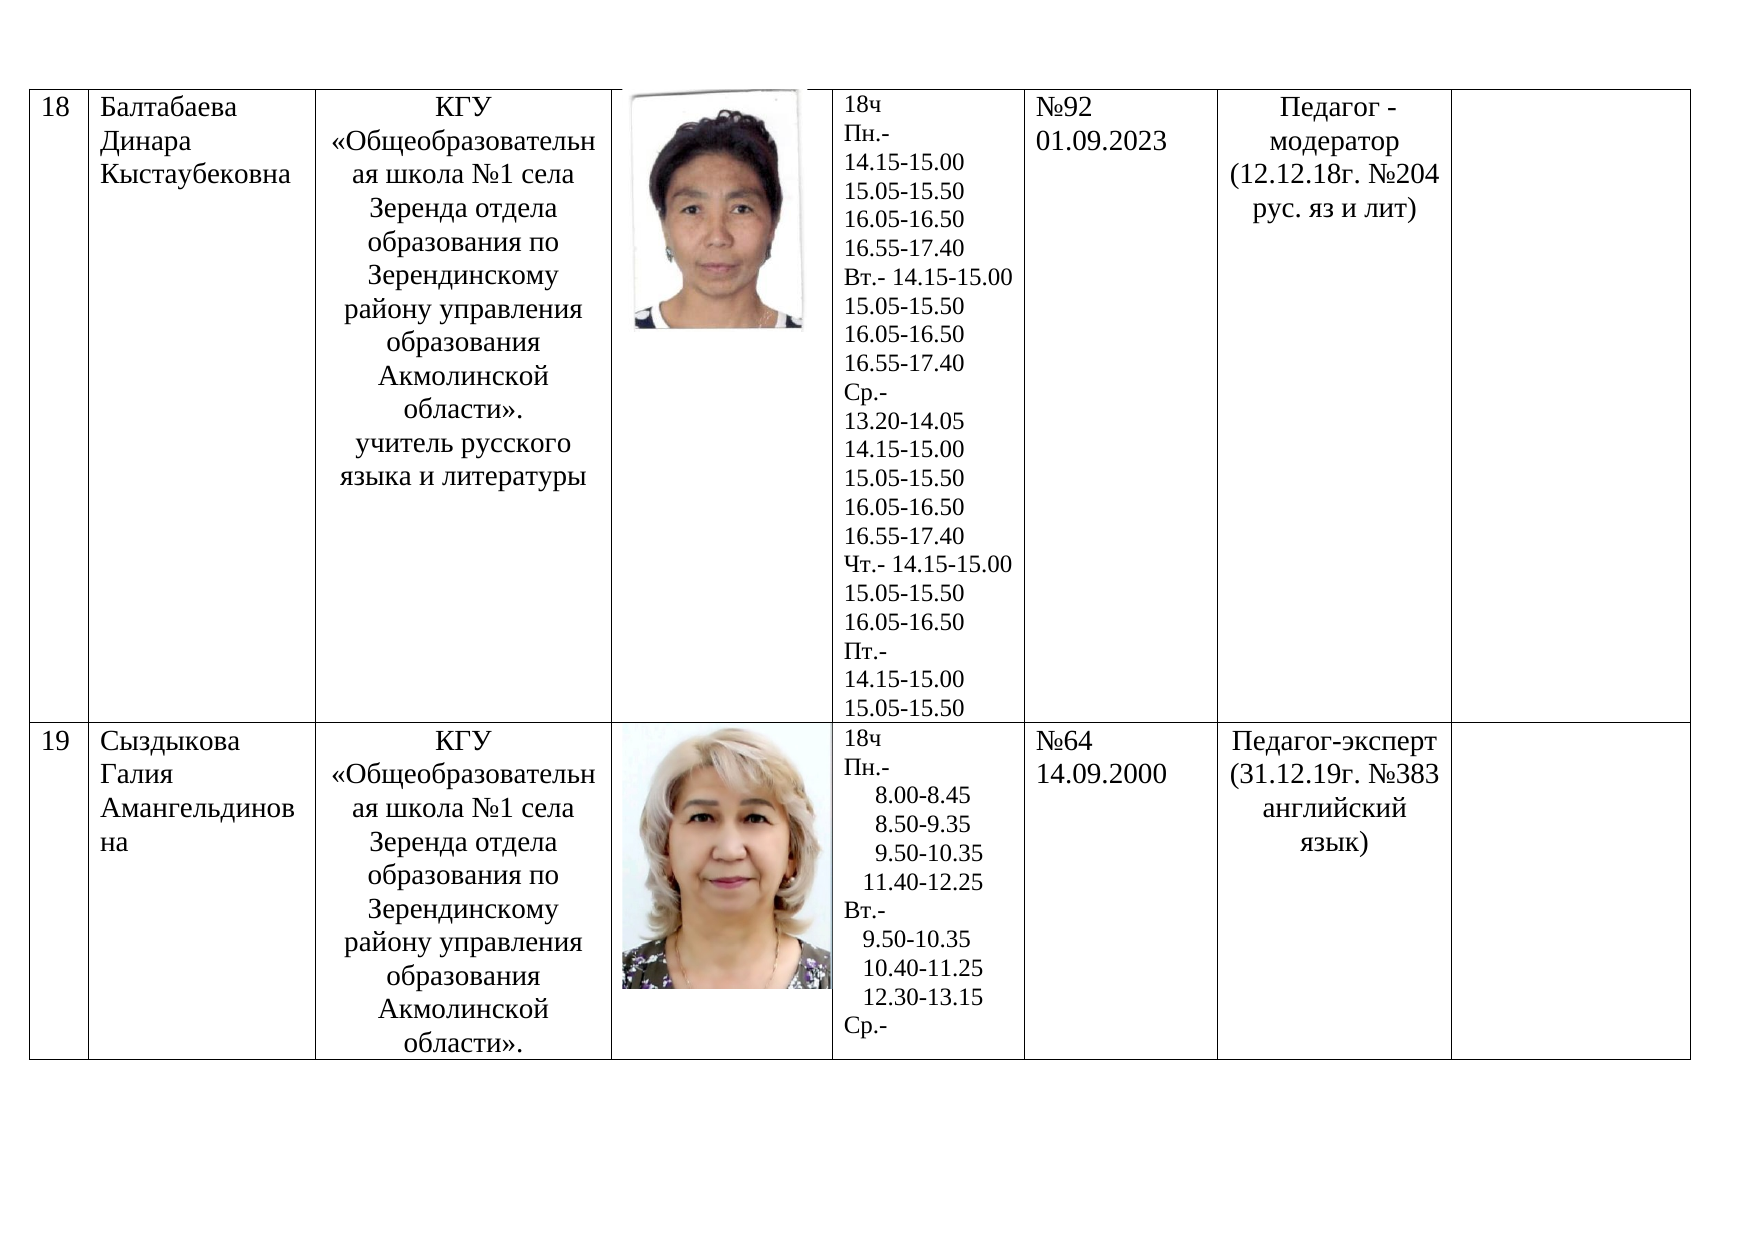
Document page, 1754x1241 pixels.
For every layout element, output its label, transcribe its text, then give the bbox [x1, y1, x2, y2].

picture [622, 723, 833, 989]
table_cell 18ч Пн.- 14.15-15.00 15.05-15.50 16.05-16.50 16.55-17.40 Вт.- 14.15-15.00 15.05-15.50 16.05-16.50 16.55-17.40 Ср.- 13.20-14.05 14.15-15.00 15.05-15.50 16.05-16.50 16.55-17.40 Чт.- 14.15-15.00 15.05-15.50 16.05-16.50 Пт.- 14.15-15.00 15.05-15.50 [833, 90, 1024, 722]
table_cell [833, 723, 1024, 1058]
table_cell [612, 723, 832, 1058]
table_cell [612, 90, 832, 722]
picture [622, 89, 808, 332]
table_cell [1452, 723, 1690, 1058]
table_cell [1452, 90, 1690, 722]
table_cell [1218, 723, 1451, 1058]
table_cell Балтабаева Динара Кыстаубековна [89, 90, 315, 722]
table_cell Педагог -модератор (12.12.18г. №204 рус. яз и лит) [1218, 90, 1451, 722]
table_cell №92 01.09.2023 [1025, 90, 1217, 722]
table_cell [89, 723, 315, 1058]
table_cell 19 [30, 723, 88, 1058]
table_cell №64 14.09.2000 [1025, 723, 1217, 1058]
table_cell КГУ «Общеобразовательная школа №1 села Зеренда отдела образования по Зерендинскому району управления образования Акмолинской области». учитель русского языка и литературы [316, 90, 611, 722]
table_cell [316, 723, 611, 1058]
table_cell 18 [30, 90, 88, 722]
